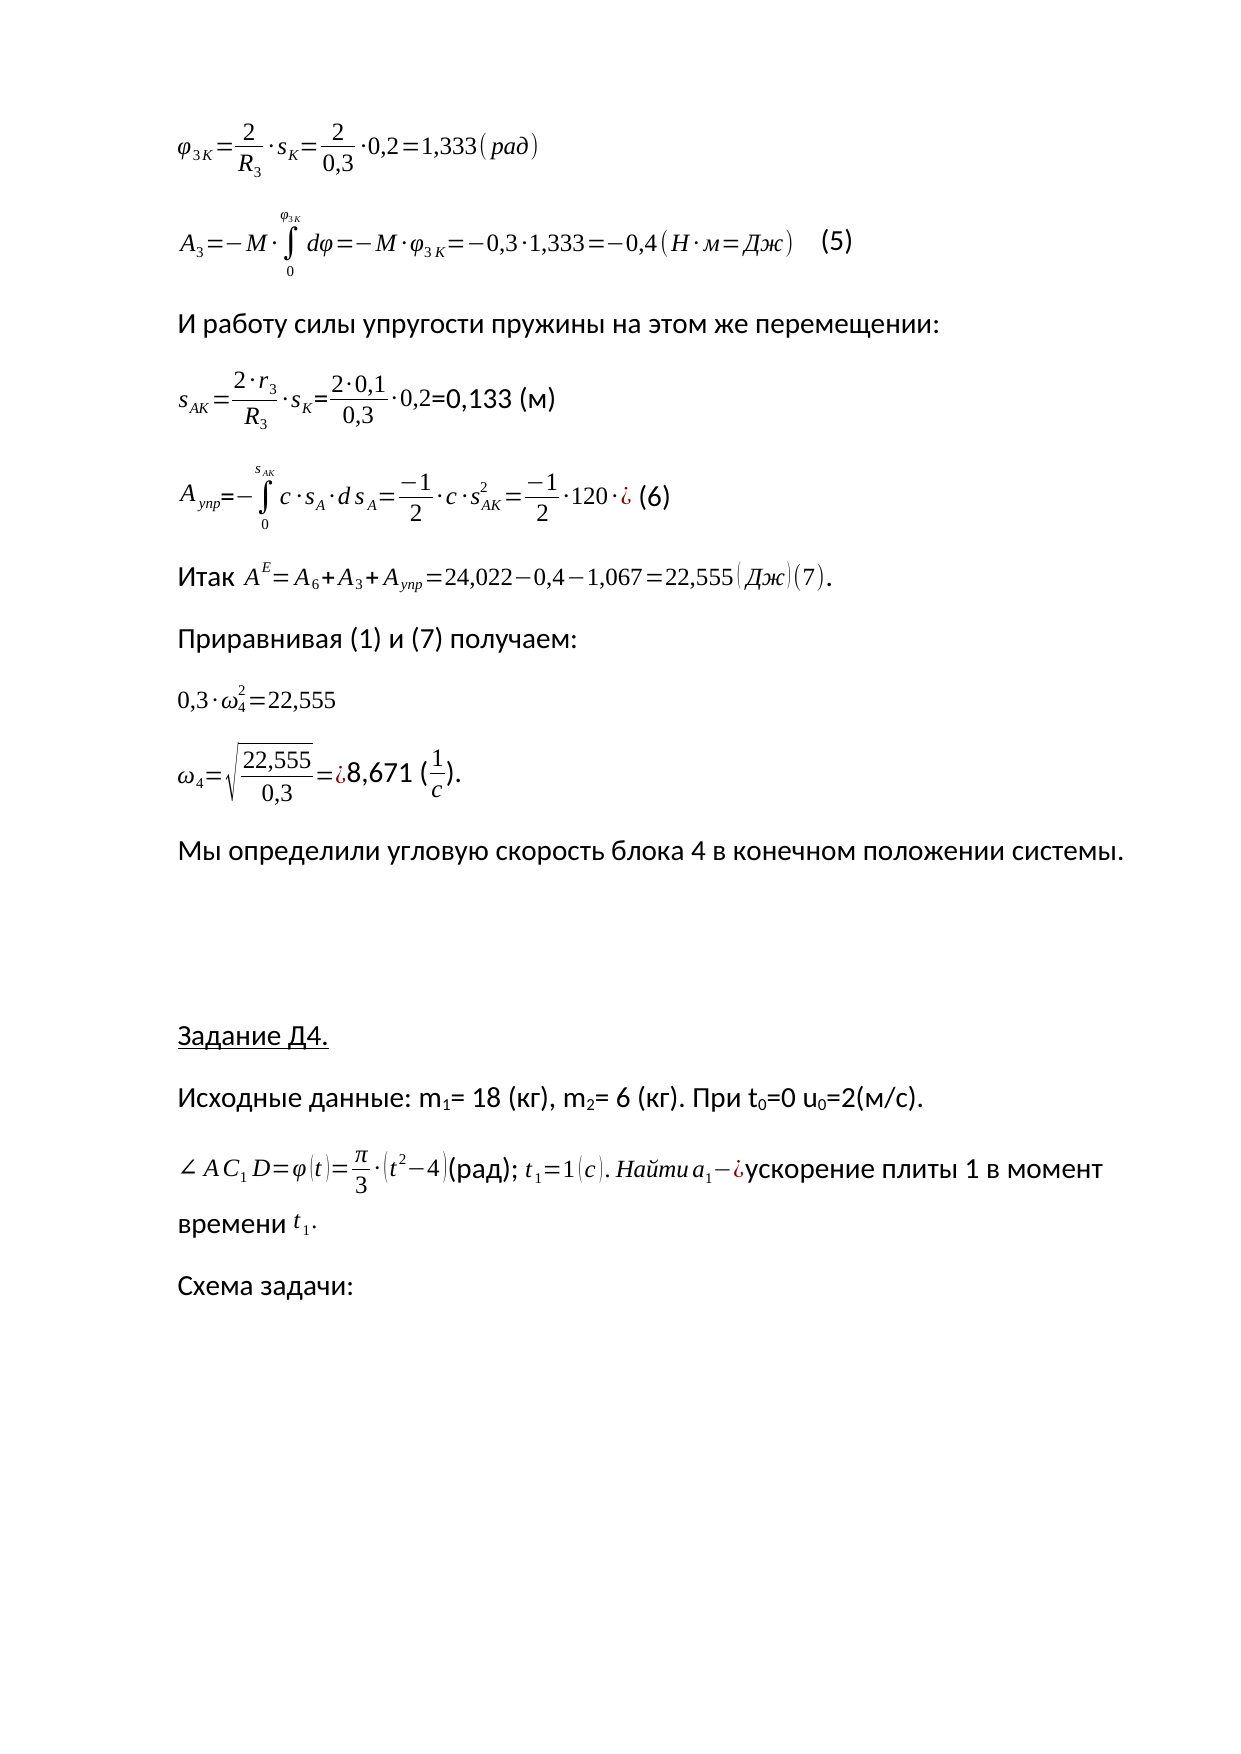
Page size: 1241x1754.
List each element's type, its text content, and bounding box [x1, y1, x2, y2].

text Схема задачи: [177, 1267, 1152, 1302]
text (5) [177, 206, 1152, 279]
text (рад); ускорение плиты 1 в момент времени [177, 1141, 1152, 1241]
text Приравнивая (1) и (7) получаем: [177, 620, 1152, 656]
text Итак . [177, 558, 1152, 594]
text 8,671 (). [177, 742, 1152, 806]
text И работу силы упругости пружины на этом же перемещении: [177, 305, 1152, 341]
text ==0,133 (м) [177, 367, 1152, 433]
text Исходные данные: m1= 18 (кг), m2= 6 (кг). При t0=0 u0=2(м/с). [177, 1079, 1152, 1114]
text = (6) [177, 459, 1152, 532]
text Задание Д4. [177, 1017, 1152, 1053]
text Мы определили угловую скорость блока 4 в конечном положении системы. [177, 832, 1152, 867]
